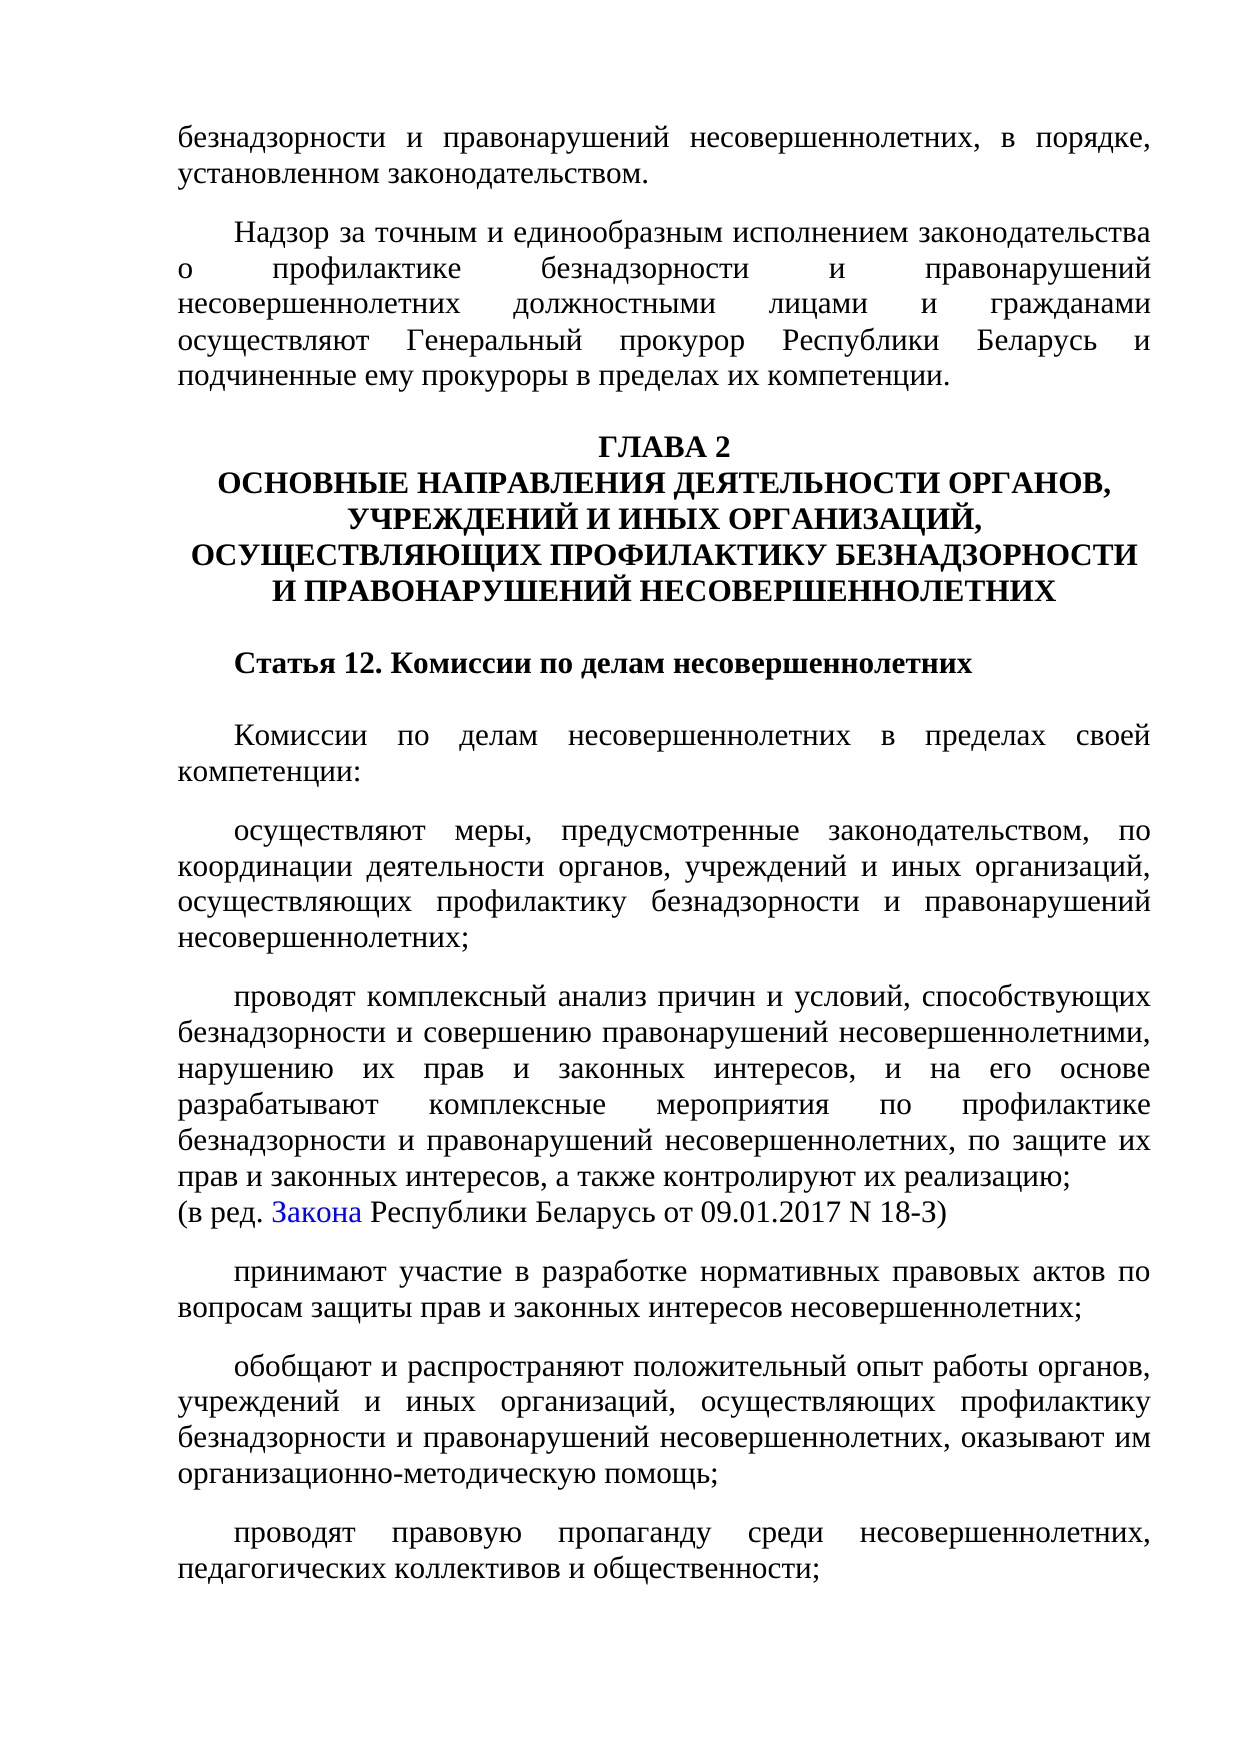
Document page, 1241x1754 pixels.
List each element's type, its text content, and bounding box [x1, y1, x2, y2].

text проводят правовую пропаганду среди несовершеннолетних, педагогических коллективов и общественности; [177, 1513, 1152, 1585]
text ОСНОВНЫЕ НАПРАВЛЕНИЯ ДЕЯТЕЛЬНОСТИ ОРГАНОВ, УЧРЕЖДЕНИЙ И ИНЫХ ОРГАНИЗАЦИЙ, ОСУЩЕСТВЛЯЮЩИХ ПРОФИЛАКТИКУ БЕЗНАДЗОРНОСТИ И ПРАВОНАРУШЕНИЙ НЕСОВЕРШЕННОЛЕТНИХ [177, 464, 1152, 608]
text осуществляют меры, предусмотренные законодательством, по координации деятельности органов, учреждений и иных организаций, осуществляющих профилактику безнадзорности и правонарушений несовершеннолетних; [177, 811, 1152, 954]
text Статья 12. Комиссии по делам несовершеннолетних [177, 644, 1152, 680]
text обобщают и распространяют положительный опыт работы органов, учреждений и иных организаций, осуществляющих профилактику безнадзорности и правонарушений несовершеннолетних, оказывают им организационно-методическую помощь; [177, 1347, 1152, 1491]
text Надзор за точным и единообразным исполнением законодательства о профилактике безнадзорности и правонарушений несовершеннолетних должностными лицами и гражданами осуществляют Генеральный прокурор Республики Беларусь и подчиненные ему прокуроры в пределах их компетенции. [177, 213, 1152, 393]
text проводят комплексный анализ причин и условий, способствующих безнадзорности и совершению правонарушений несовершеннолетними, нарушению их прав и законных интересов, и на его основе разрабатывают комплексные мероприятия по профилактике безнадзорности и правонарушений несовершеннолетних, по защите их прав и законных интересов, а также контролируют их реализацию; [177, 977, 1152, 1193]
text принимают участие в разработке нормативных правовых актов по вопросам защиты прав и законных интересов несовершеннолетних; [177, 1252, 1152, 1324]
text Комиссии по делам несовершеннолетних в пределах своей компетенции: [177, 716, 1152, 788]
text (в ред. Закона Республики Беларусь от 09.01.2017 N 18-З) [177, 1193, 1152, 1229]
text ГЛАВА 2 [177, 428, 1152, 464]
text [177, 118, 1152, 190]
